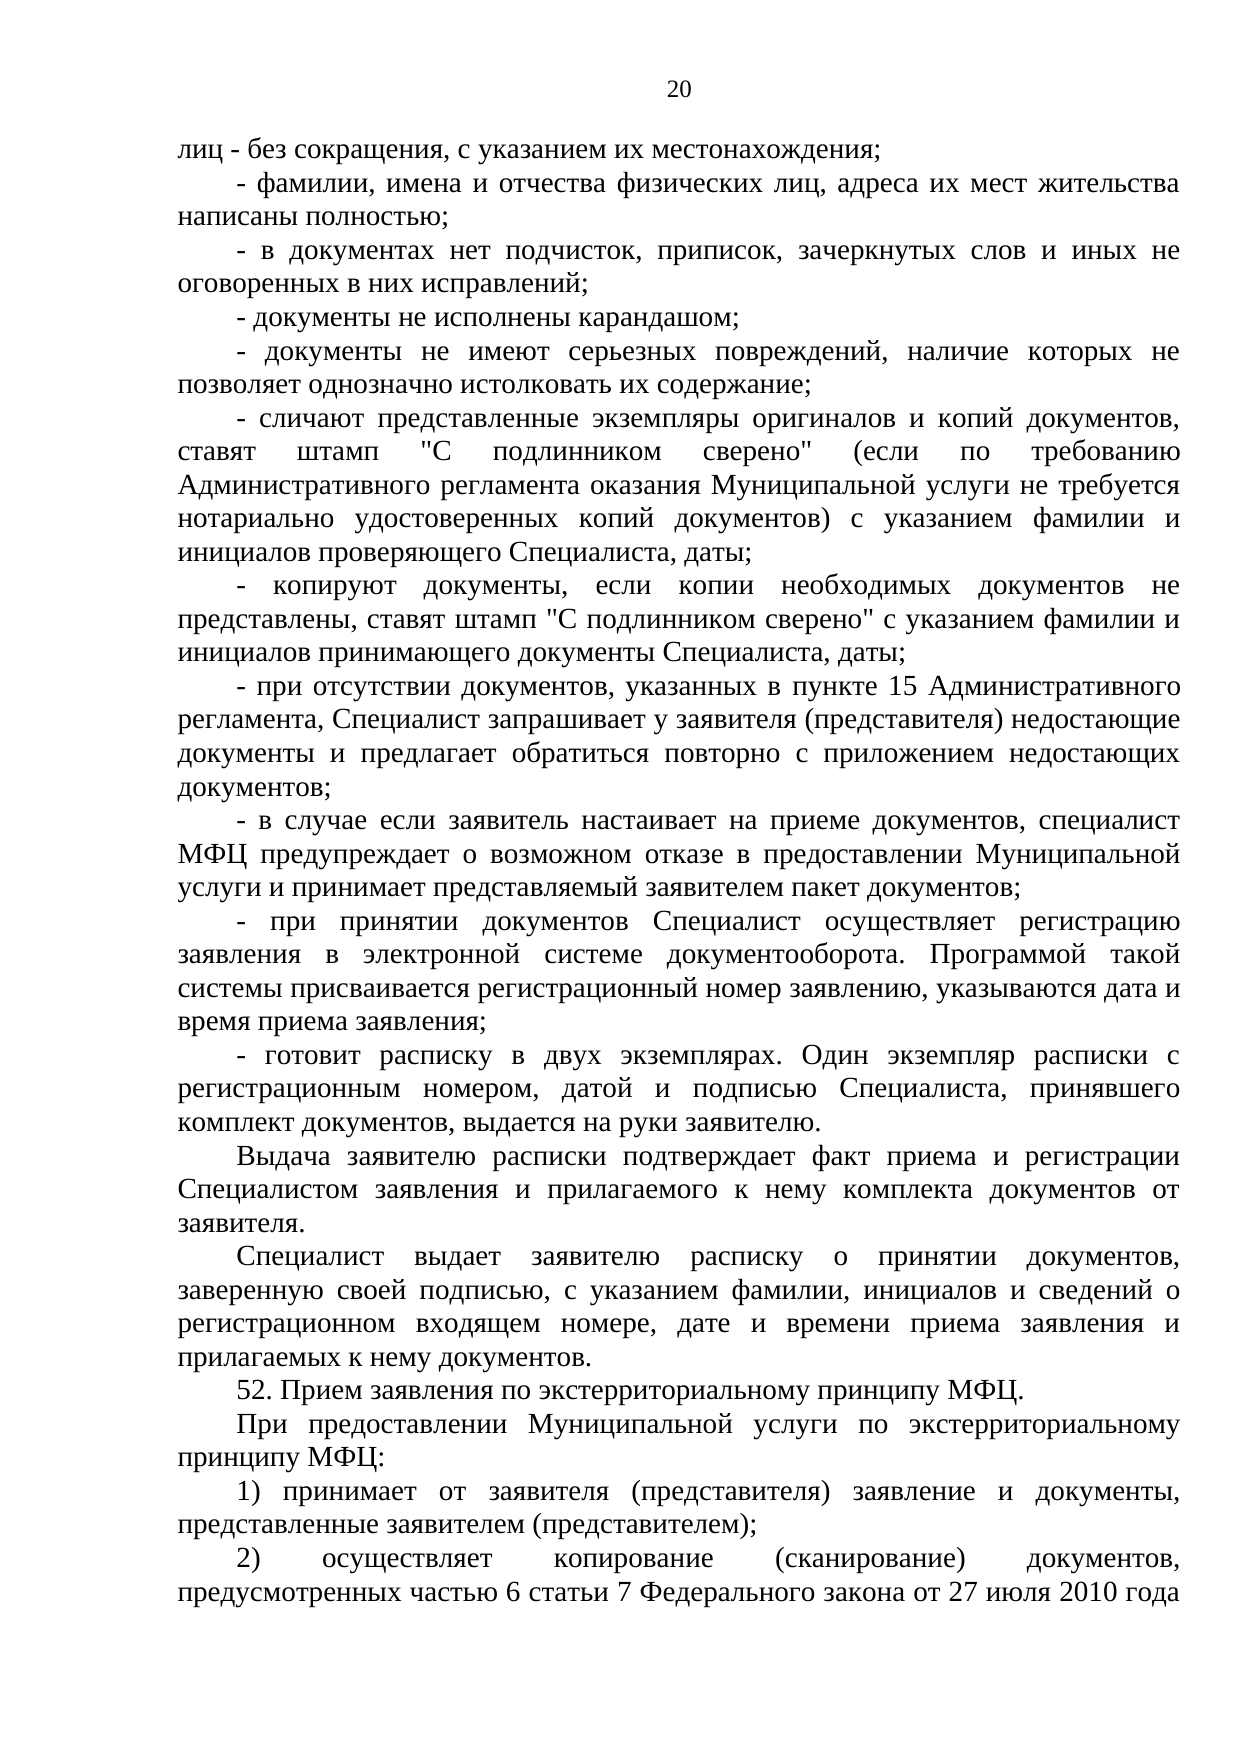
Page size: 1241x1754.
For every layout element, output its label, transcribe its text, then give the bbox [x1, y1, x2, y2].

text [177, 1540, 1181, 1607]
text Специалист выдает заявителю расписку о принятии документов, заверенную своей подписью, с указанием фамилии, инициалов и сведений о регистрационном входящем номере, дате и времени приема заявления и прилагаемых к нему документов. [177, 1238, 1181, 1372]
text - документы не имеют серьезных повреждений, наличие которых не позволяет однозначно истолковать их содержание; [177, 333, 1181, 400]
text 52. Прием заявления по экстерриториальному принципу МФЦ. [177, 1372, 1181, 1406]
text - в случае если заявитель настаивает на приеме документов, специалист МФЦ предупреждает о возможном отказе в предоставлении Муниципальной услуги и принимает представляемый заявителем пакет документов; [177, 802, 1181, 903]
text - копируют документы, если копии необходимых документов не представлены, ставят штамп "С подлинником сверено" с указанием фамилии и инициалов принимающего документы Специалиста, даты; [177, 567, 1181, 668]
text 1) принимает от заявителя (представителя) заявление и документы, представленные заявителем (представителем); [177, 1473, 1181, 1540]
text Выдача заявителю расписки подтверждает факт приема и регистрации Специалистом заявления и прилагаемого к нему комплекта документов от заявителя. [177, 1138, 1181, 1238]
text - при отсутствии документов, указанных в пункте 15 Административного регламента, Специалист запрашивает у заявителя (представителя) недостающие документы и предлагает обратиться повторно с приложением недостающих документов; [177, 668, 1181, 802]
text - сличают представленные экземпляры оригиналов и копий документов, ставят штамп "С подлинником сверено" (если по требованию Административного регламента оказания Муниципальной услуги не требуется нотариально удостоверенных копий документов) с указанием фамилии и инициалов проверяющего Специалиста, даты; [177, 400, 1181, 567]
text - готовит расписку в двух экземплярах. Один экземпляр расписки с регистрационным номером, датой и подписью Специалиста, принявшего комплект документов, выдается на руки заявителю. [177, 1037, 1181, 1138]
text - документы не исполнены карандашом; [177, 299, 1181, 333]
text - в документах нет подчисток, приписок, зачеркнутых слов и иных не оговоренных в них исправлений; [177, 232, 1181, 299]
text - при принятии документов Специалист осуществляет регистрацию заявления в электронной системе документооборота. Программой такой системы присваивается регистрационный номер заявлению, указываются дата и время приема заявления; [177, 903, 1181, 1037]
text При предоставлении Муниципальной услуги по экстерриториальному принципу МФЦ: [177, 1406, 1181, 1473]
text - фамилии, имена и отчества физических лиц, адреса их мест жительства написаны полностью; [177, 165, 1181, 232]
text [177, 131, 1181, 165]
